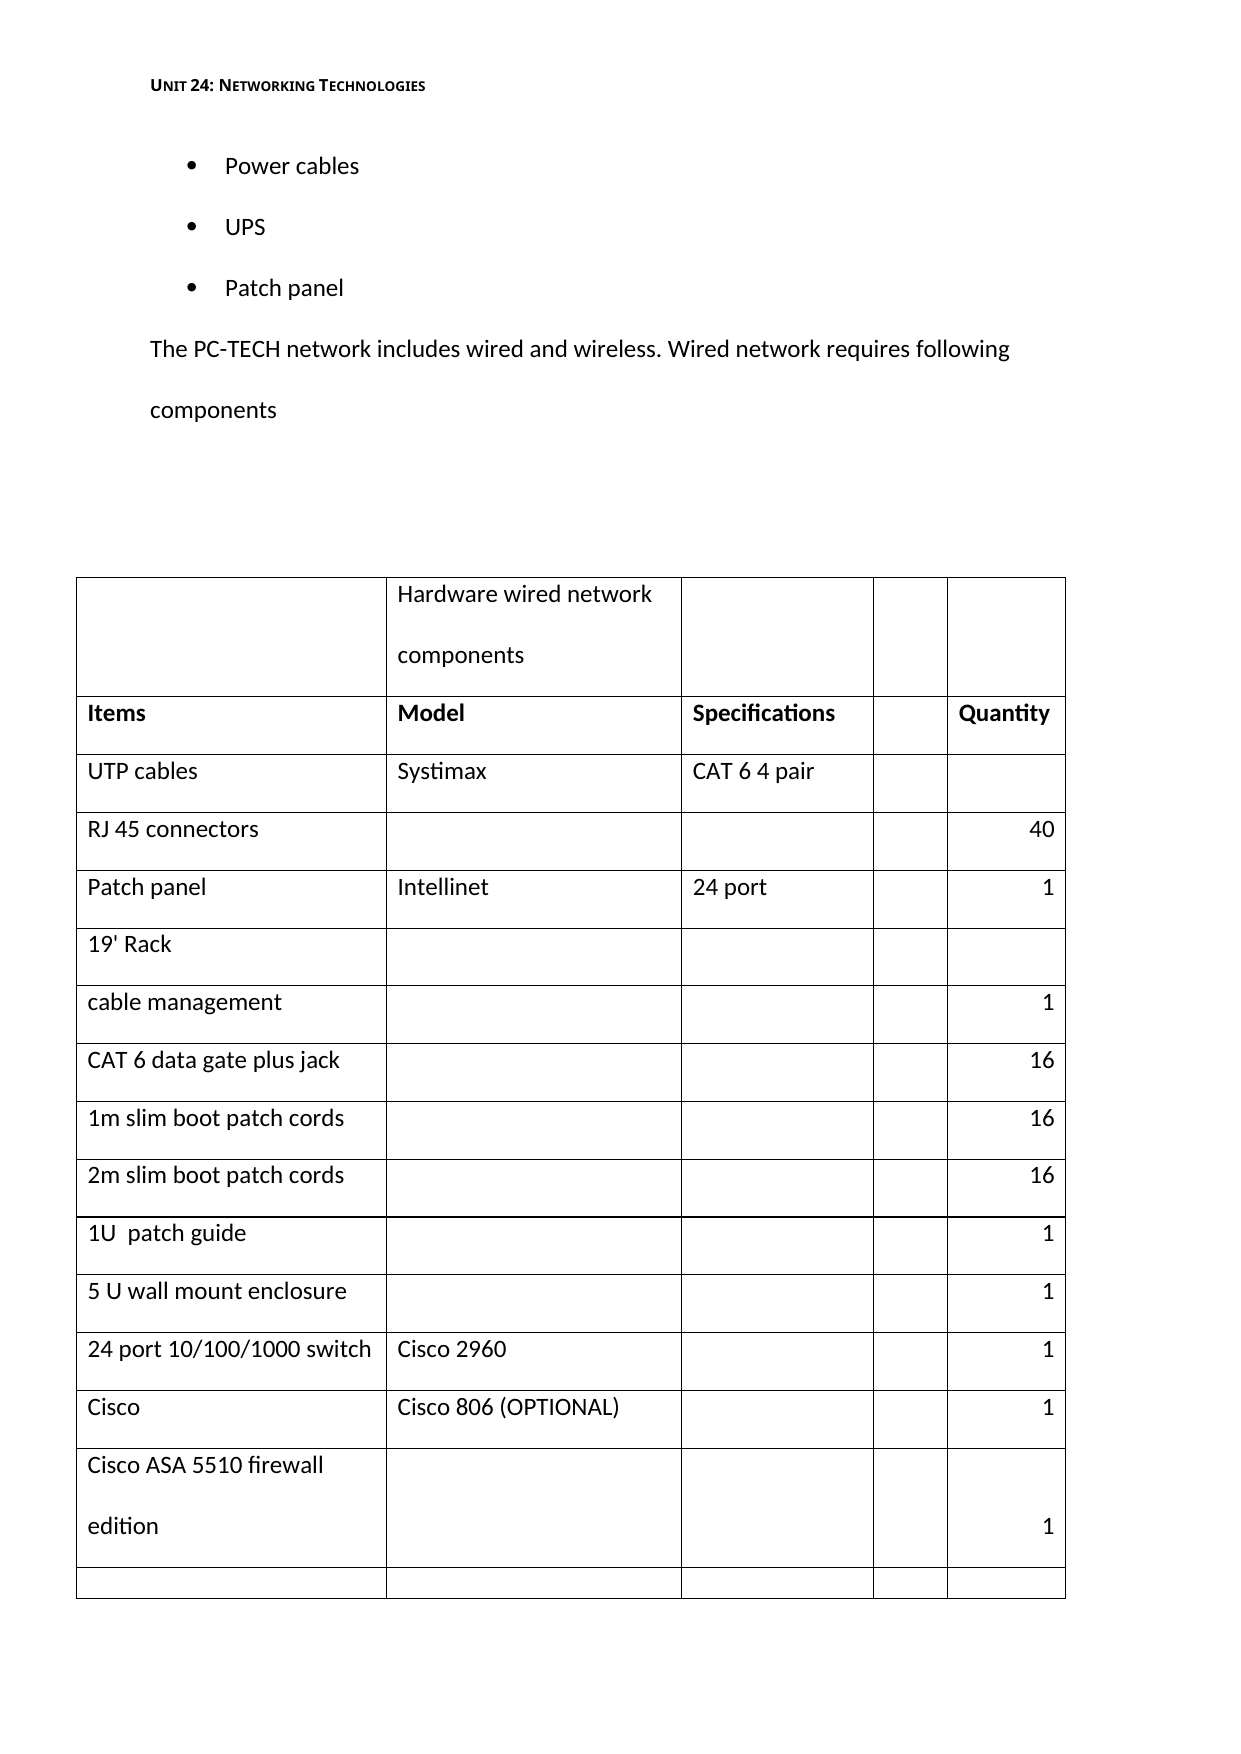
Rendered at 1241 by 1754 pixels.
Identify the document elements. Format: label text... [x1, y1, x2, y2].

table_cell [874, 697, 947, 754]
table_cell [387, 1449, 681, 1567]
table_cell [682, 1102, 873, 1159]
table_cell [387, 1568, 681, 1598]
table_cell 1 [948, 1449, 1065, 1567]
table_cell Model [387, 697, 681, 754]
table_cell 40 [948, 813, 1065, 869]
table_cell [874, 871, 947, 927]
table_cell 16 [948, 1044, 1065, 1101]
table_cell [387, 929, 681, 985]
table_cell [682, 1160, 873, 1216]
table_cell [874, 1275, 947, 1332]
table_cell 1 [948, 871, 1065, 927]
table_cell [874, 1044, 947, 1101]
table_cell [77, 1568, 386, 1598]
table_cell CAT 6 data gate plus jack [77, 1044, 386, 1101]
table_header [948, 578, 1065, 696]
table_cell RJ 45 connectors [77, 813, 386, 869]
table_header Hardware wired network components [387, 578, 681, 696]
table_cell [387, 1044, 681, 1101]
table_cell [387, 986, 681, 1043]
table_cell [682, 1044, 873, 1101]
table_cell [948, 755, 1065, 812]
table_cell [387, 1102, 681, 1159]
table_cell [874, 1102, 947, 1159]
table_cell Specifications [682, 697, 873, 754]
table_cell [874, 1391, 947, 1448]
table_cell 5 U wall mount enclosure [77, 1275, 386, 1332]
table_cell Quantity [948, 697, 1065, 754]
table_cell [387, 1275, 681, 1332]
table_cell 19' Rack [77, 929, 386, 985]
table_cell [387, 1218, 681, 1274]
table_header [874, 578, 947, 696]
table_cell 1 [948, 1333, 1065, 1390]
table_cell Items [77, 697, 386, 754]
table_cell 1U patch guide [77, 1218, 386, 1274]
table_cell [682, 813, 873, 869]
list Patch panel [187, 272, 1090, 303]
table_cell [387, 1160, 681, 1216]
table_cell [948, 929, 1065, 985]
table_cell 1 [948, 1275, 1065, 1332]
table_cell [682, 929, 873, 985]
table_cell 1m slim boot patch cords [77, 1102, 386, 1159]
table_cell [874, 986, 947, 1043]
table_cell UTP cables [77, 755, 386, 812]
table_cell Patch panel [77, 871, 386, 927]
table_cell [682, 1275, 873, 1332]
table_cell [682, 1391, 873, 1448]
table_cell Cisco 2960 [387, 1333, 681, 1390]
table_cell [874, 1449, 947, 1567]
table_cell cable management [77, 986, 386, 1043]
table_header [77, 578, 386, 696]
table_cell 24 port [682, 871, 873, 927]
table_cell [874, 1333, 947, 1390]
table_cell 1 [948, 1218, 1065, 1274]
table_cell 24 port 10/100/1000 switch [77, 1333, 386, 1390]
table_cell [874, 1160, 947, 1216]
table_cell [682, 986, 873, 1043]
table_cell 1 [948, 1391, 1065, 1448]
text The PC-TECH network includes wired and wireless. Wired network requires following components [150, 333, 1090, 425]
table_cell Cisco 806 (OPTIONAL) [387, 1391, 681, 1448]
table_cell [874, 755, 947, 812]
table_cell [874, 1568, 947, 1598]
table_cell [387, 813, 681, 869]
table_cell [874, 1218, 947, 1274]
table_cell [874, 813, 947, 869]
table_cell [682, 1218, 873, 1274]
table_cell 16 [948, 1160, 1065, 1216]
table_cell 1 [948, 986, 1065, 1043]
table_header [682, 578, 873, 696]
table_cell [682, 1568, 873, 1598]
table_cell 2m slim boot patch cords [77, 1160, 386, 1216]
table_cell Systimax [387, 755, 681, 812]
table_cell CAT 6 4 pair [682, 755, 873, 812]
list Power cables [187, 150, 1090, 181]
table_cell Cisco [77, 1391, 386, 1448]
table_cell [874, 929, 947, 985]
table_cell Intellinet [387, 871, 681, 927]
list UPS [187, 211, 1090, 242]
table_cell [948, 1568, 1065, 1598]
table_cell [682, 1333, 873, 1390]
table_cell 16 [948, 1102, 1065, 1159]
table_cell Cisco ASA 5510 firewall edition [77, 1449, 386, 1567]
table_cell [682, 1449, 873, 1567]
